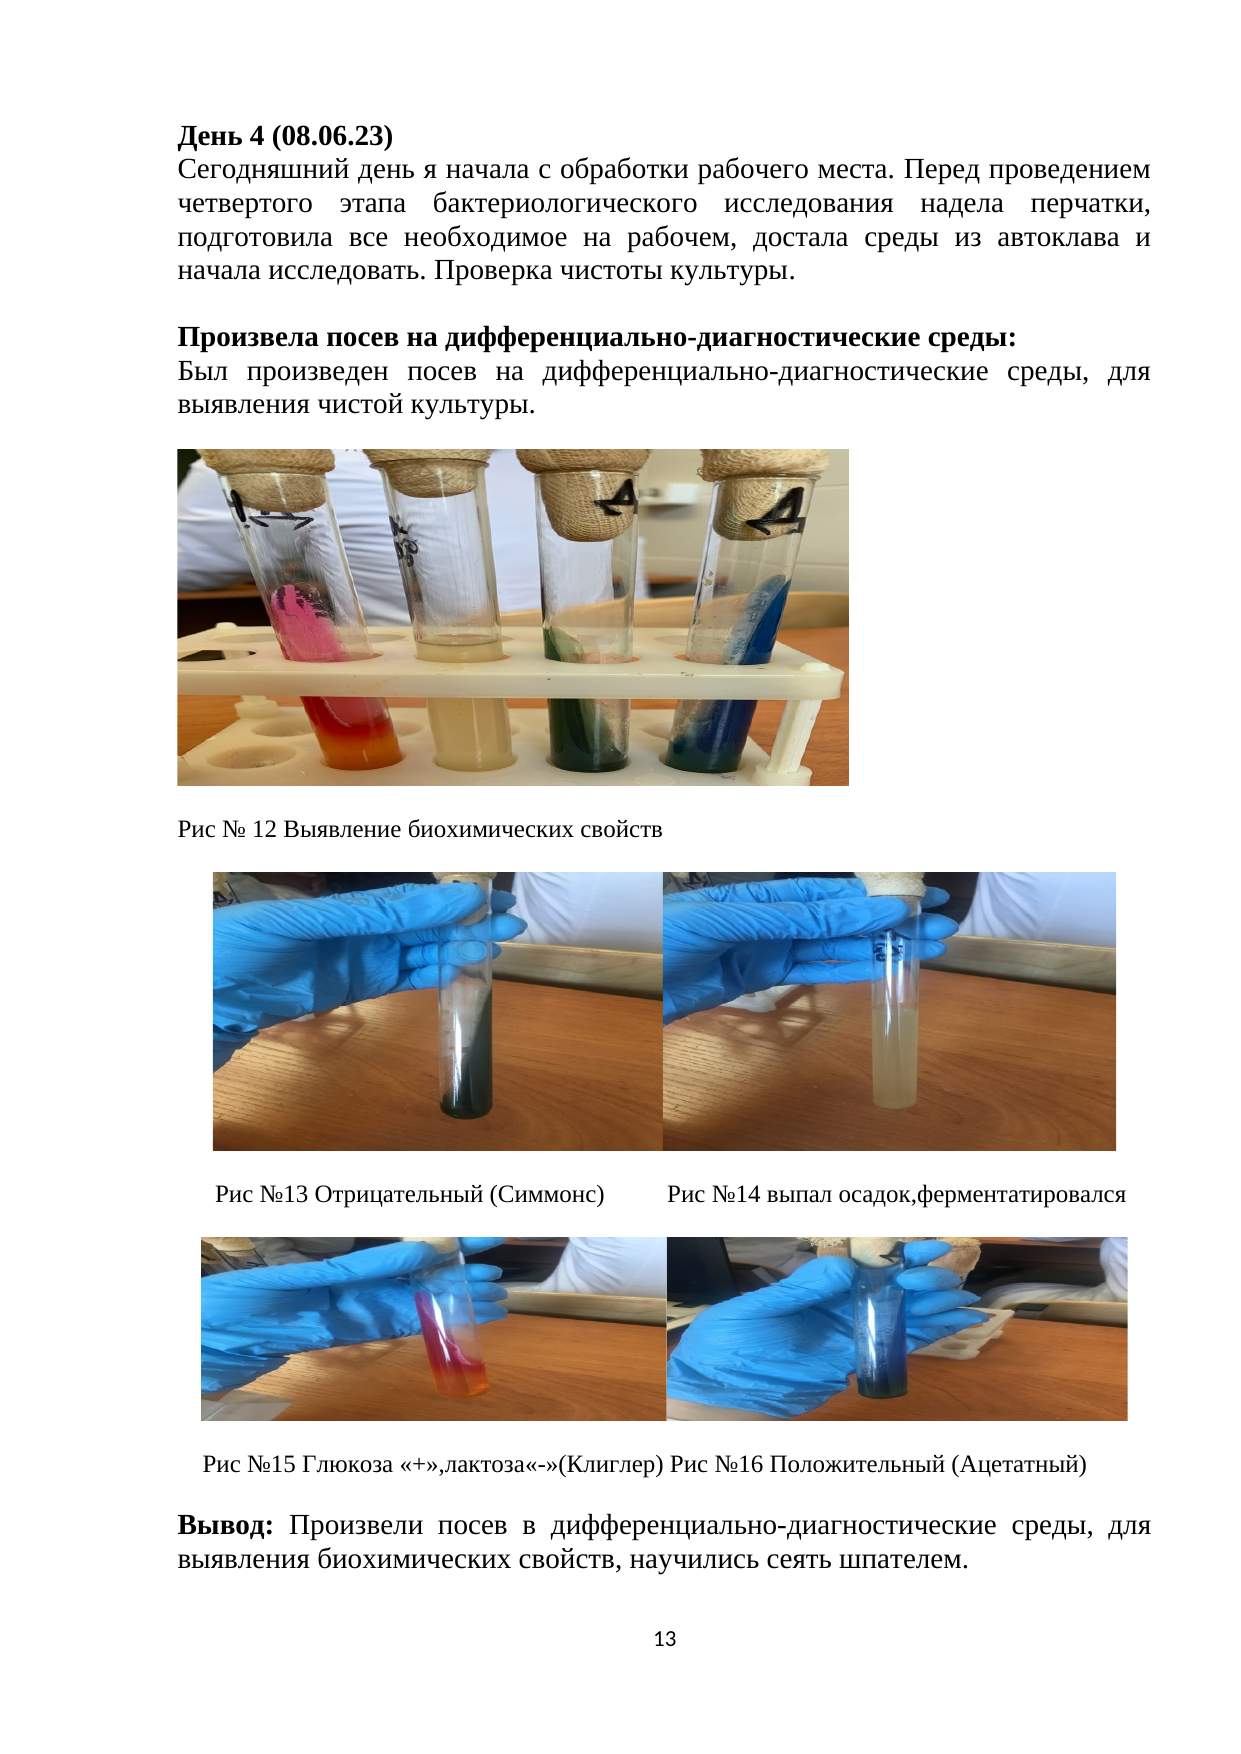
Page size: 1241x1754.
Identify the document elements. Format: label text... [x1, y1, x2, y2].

picture [177, 449, 849, 786]
picture [201, 1237, 1128, 1421]
text Рис № 12 Выявление биохимических свойств [177, 814, 1152, 843]
subtitle День 4 (08.06.23) [177, 118, 1152, 152]
text Был произведен посев на дифференциально-диагностические среды, для выявления чистой культуры. [177, 353, 1152, 420]
text Вывод: Произвели посев в дифференциально-диагностические среды, для выявления биохимических свойств, научились сеять шпателем. [177, 1507, 1152, 1574]
text Рис №13 Отрицательный (Симмонс) Рис №14 выпал осадок,ферментатировался [177, 1179, 1152, 1208]
text Рис №15 Глюкоза «+»,лактоза«-»(Клиглер) Рис №16 Положительный (Ацетатный) [177, 1449, 1152, 1478]
text Произвела посев на дифференциально-диагностические среды: [177, 319, 1152, 353]
picture [212, 872, 1117, 1151]
subtitle Сегодняшний день я начала с обработки рабочего места. Перед проведением четвертого этапа бактериологического исследования надела перчатки, подготовила все необходимое на рабочем, достала среды из автоклава и начала исследовать. Проверка чистоты культуры. [177, 152, 1152, 286]
